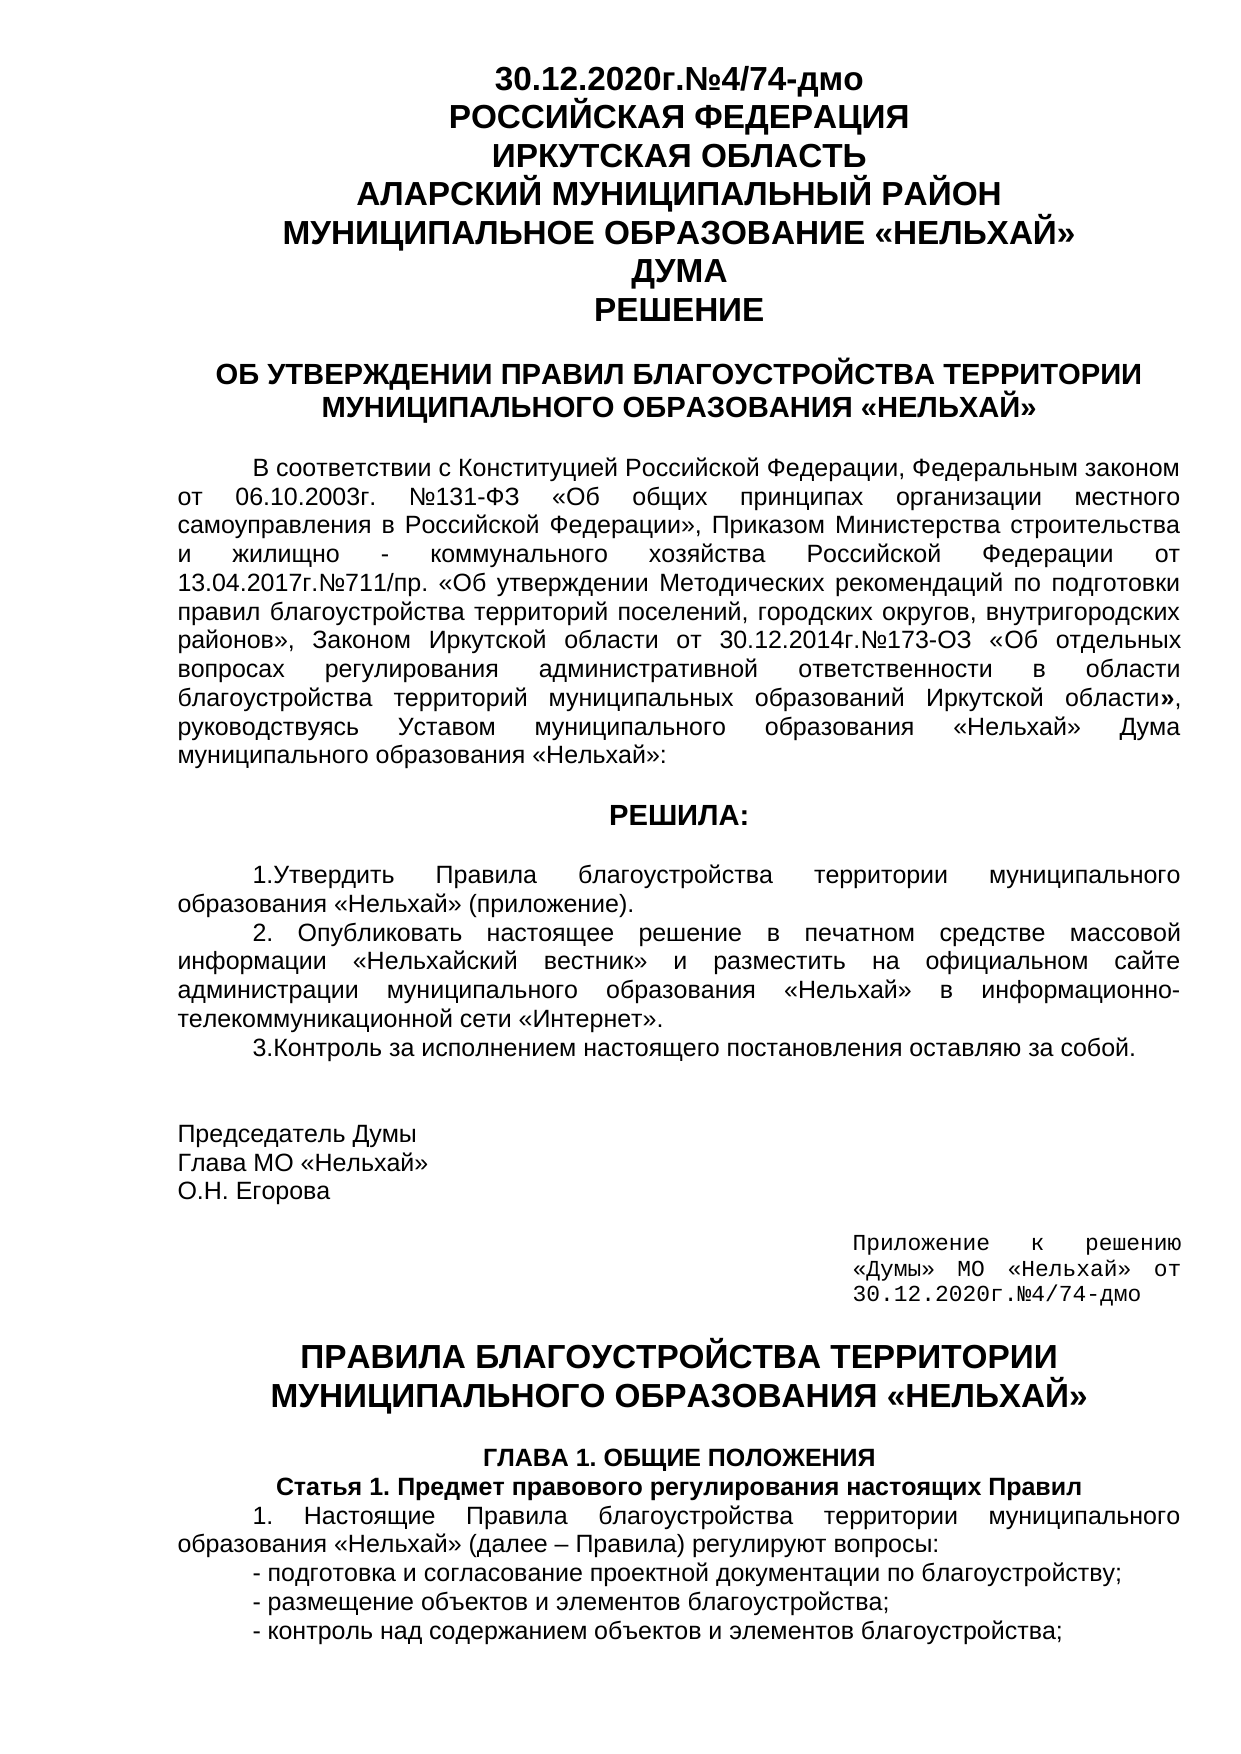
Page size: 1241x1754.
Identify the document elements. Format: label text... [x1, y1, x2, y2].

text О.Н. Егорова [177, 1176, 1181, 1205]
text РЕШИЛА: [177, 798, 1181, 831]
text В соответствии с Конституцией Российской Федерации, Федеральным законом от 06.10.2003г. №131-ФЗ «Об общих принципах организации местного самоуправления в Российской Федерации», Приказом Министерства строительства и жилищно - коммунального хозяйства Российской Федерации от 13.04.2017г.№711/пр. «Об утверждении Методических рекомендаций по подготовки правил благоустройства территорий поселений, городских округов, внутригородских районов», Законом Иркутской области от 30.12.2014г.№173-ОЗ «Об отдельных вопросах регулирования административной ответственности в области благоустройства территорий муниципальных образований Иркутской области», руководствуясь Уставом муниципального образования «Нельхай» Дума муниципального образования «Нельхай»: [177, 453, 1181, 769]
text 30.12.2020г.№4/74-дмо [177, 59, 1181, 97]
text Приложение к решению «Думы» МО «Нельхай» от 30.12.2020г.№4/74-дмо [852, 1231, 1181, 1309]
text АЛАРСКИЙ МУНИЦИПАЛЬНЫЙ РАЙОН [177, 174, 1181, 213]
text 1. Настоящие Правила благоустройства территории муниципального образования «Нельхай» (далее – Правила) регулируют вопросы: [177, 1501, 1181, 1558]
text ПРАВИЛА БЛАГОУСТРОЙСТВА ТЕРРИТОРИИ МУНИЦИПАЛЬНОГО ОБРАЗОВАНИЯ «НЕЛЬХАЙ» [177, 1337, 1181, 1414]
text Глава МО «Нельхай» [177, 1147, 1181, 1176]
text ДУМА [177, 251, 1181, 290]
text РОССИЙСКАЯ ФЕДЕРАЦИЯ [177, 97, 1181, 136]
text 3.Контроль за исполнением настоящего постановления оставляю за собой. [177, 1032, 1181, 1061]
text Статья 1. Предмет правового регулирования настоящих Правил [177, 1472, 1181, 1501]
text 1.Утвердить Правила благоустройства территории муниципального образования «Нельхай» (приложение). [177, 860, 1181, 917]
text Председатель Думы [177, 1119, 1181, 1147]
text МУНИЦИПАЛЬНОЕ ОБРАЗОВАНИЕ «НЕЛЬХАЙ» [177, 213, 1181, 251]
text - контроль над содержанием объектов и элементов благоустройства; [177, 1616, 1181, 1644]
text РЕШЕНИЕ [177, 290, 1181, 328]
text ОБ УТВЕРЖДЕНИИ ПРАВИЛ БЛАГОУСТРОЙСТВА ТЕРРИТОРИИ МУНИЦИПАЛЬНОГО ОБРАЗОВАНИЯ «НЕЛЬХАЙ» [177, 357, 1181, 424]
text ИРКУТСКАЯ ОБЛАСТЬ [177, 136, 1181, 174]
text 2. Опубликовать настоящее решение в печатном средстве массовой информации «Нельхайский вестник» и разместить на официальном сайте администрации муниципального образования «Нельхай» в информационно-телекоммуникационной сети «Интернет». [177, 917, 1181, 1032]
text - подготовка и согласование проектной документации по благоустройству; [177, 1558, 1181, 1587]
text ГЛАВА 1. ОБЩИЕ ПОЛОЖЕНИЯ [177, 1443, 1181, 1472]
text - размещение объектов и элементов благоустройства; [177, 1587, 1181, 1616]
